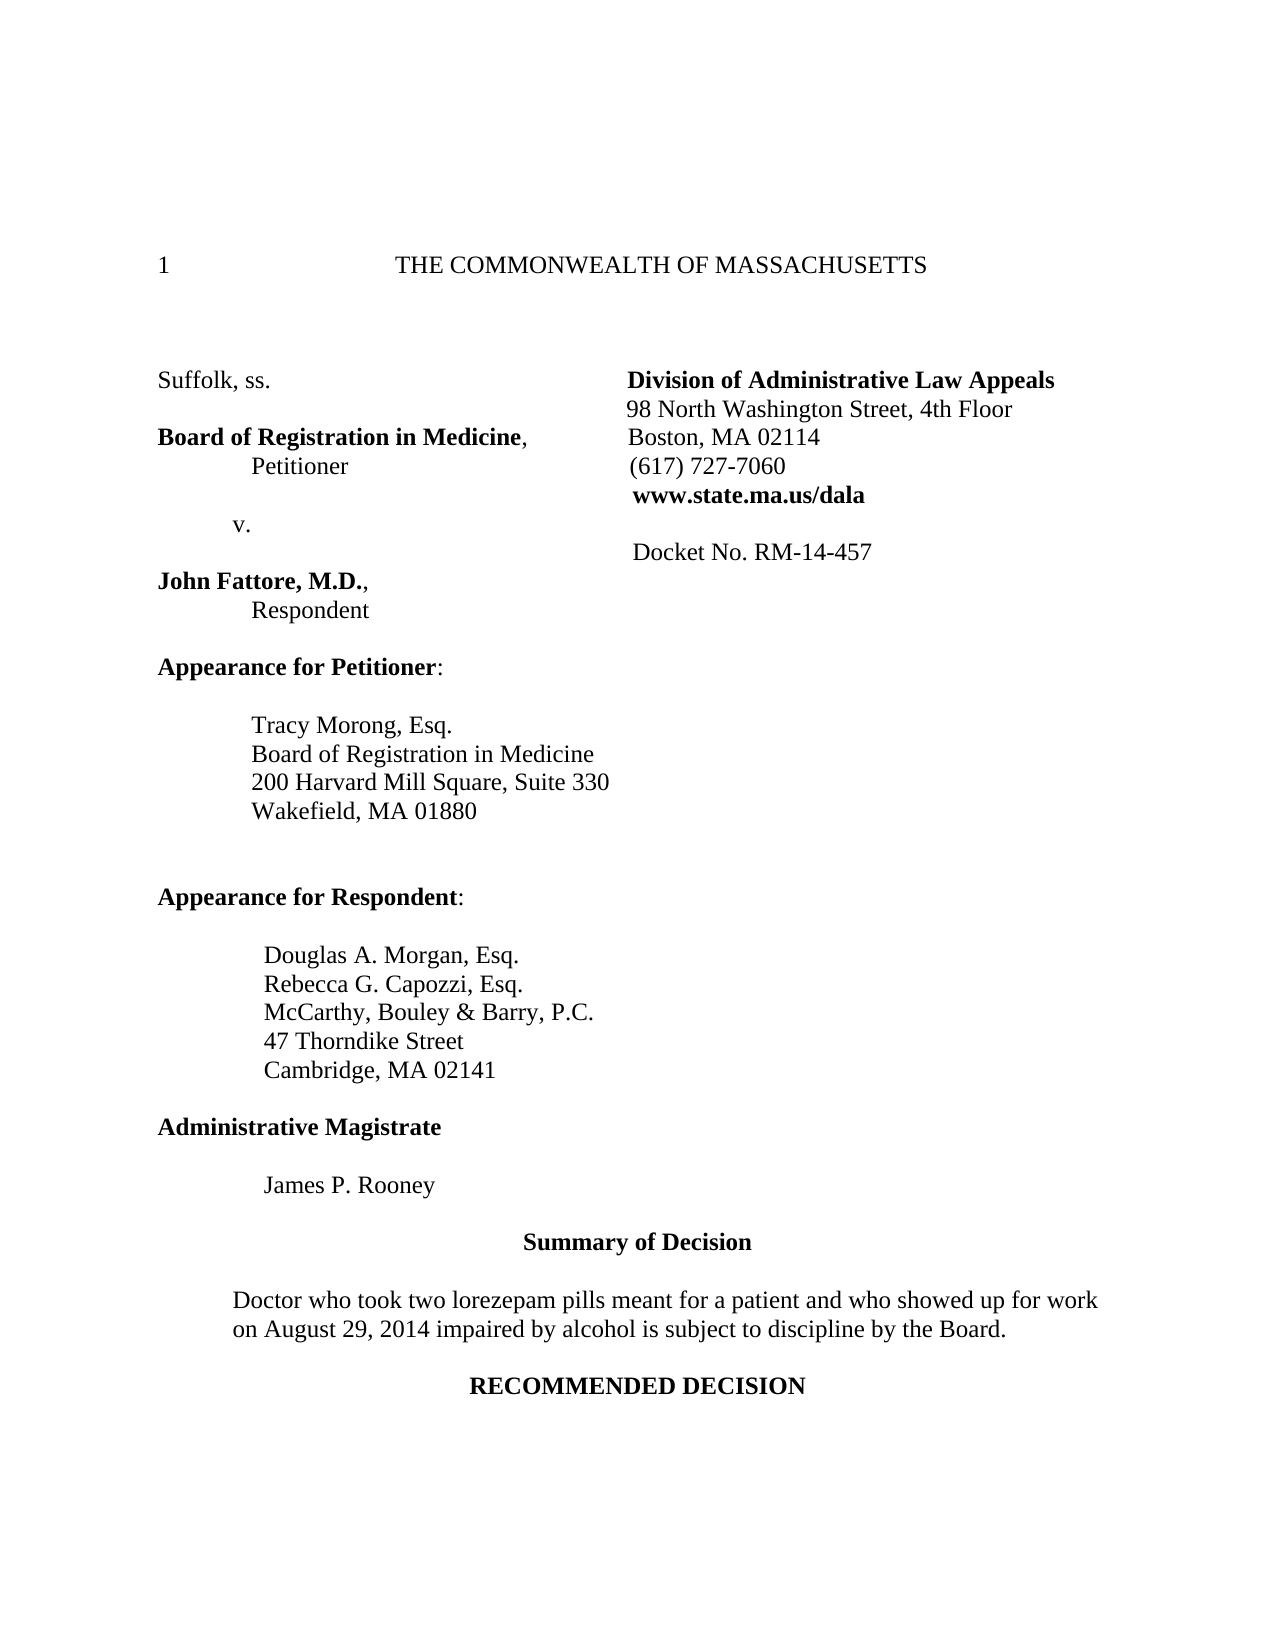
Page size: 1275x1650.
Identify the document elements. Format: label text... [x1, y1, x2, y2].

text Administrative Magistrate [157, 1112, 1117, 1141]
text THE COMMONWEALTH OF MASSACHUSETTS [157, 250, 1117, 279]
text James P. Rooney [232, 1170, 1117, 1199]
text 98 North Washington Street, 4th Floor [157, 394, 1117, 422]
text McCarthy, Bouley & Barry, P.C. [232, 997, 1117, 1026]
text Respondent [157, 595, 1117, 624]
text Board of Registration in Medicine [232, 739, 1117, 767]
text Doctor who took two lorezepam pills meant for a patient and who showed up for work on August 29, 2014 impaired by alcohol is subject to discipline by the Board. [157, 1285, 1117, 1342]
text www.state.ma.us/dala [607, 480, 1117, 509]
text Suffolk, ss. Division of Administrative Law Appeals [157, 365, 1117, 394]
text Board of Registration in Medicine, Boston, MA 02114 [157, 422, 1117, 451]
text 47 Thorndike Street [232, 1026, 1117, 1055]
text Cambridge, MA 02141 [232, 1055, 1117, 1084]
text Appearance for Petitioner: [157, 652, 1117, 681]
text RECOMMENDED DECISION [157, 1371, 1117, 1400]
text John Fattore, M.D., [157, 566, 1117, 595]
text Petitioner (617) 727-7060 [157, 451, 1117, 480]
text Docket No. RM-14-457 [157, 537, 1117, 566]
text Tracy Morong, Esq. [232, 710, 1117, 739]
text Appearance for Respondent: [157, 882, 1117, 911]
text Wakefield, MA 01880 [232, 796, 1117, 825]
text Douglas A. Morgan, Esq. [232, 940, 1117, 969]
text Rebecca G. Capozzi, Esq. [232, 969, 1117, 997]
text 200 Harvard Mill Square, Suite 330 [232, 767, 1117, 796]
text v. [157, 509, 1117, 537]
text Summary of Decision [157, 1227, 1117, 1256]
